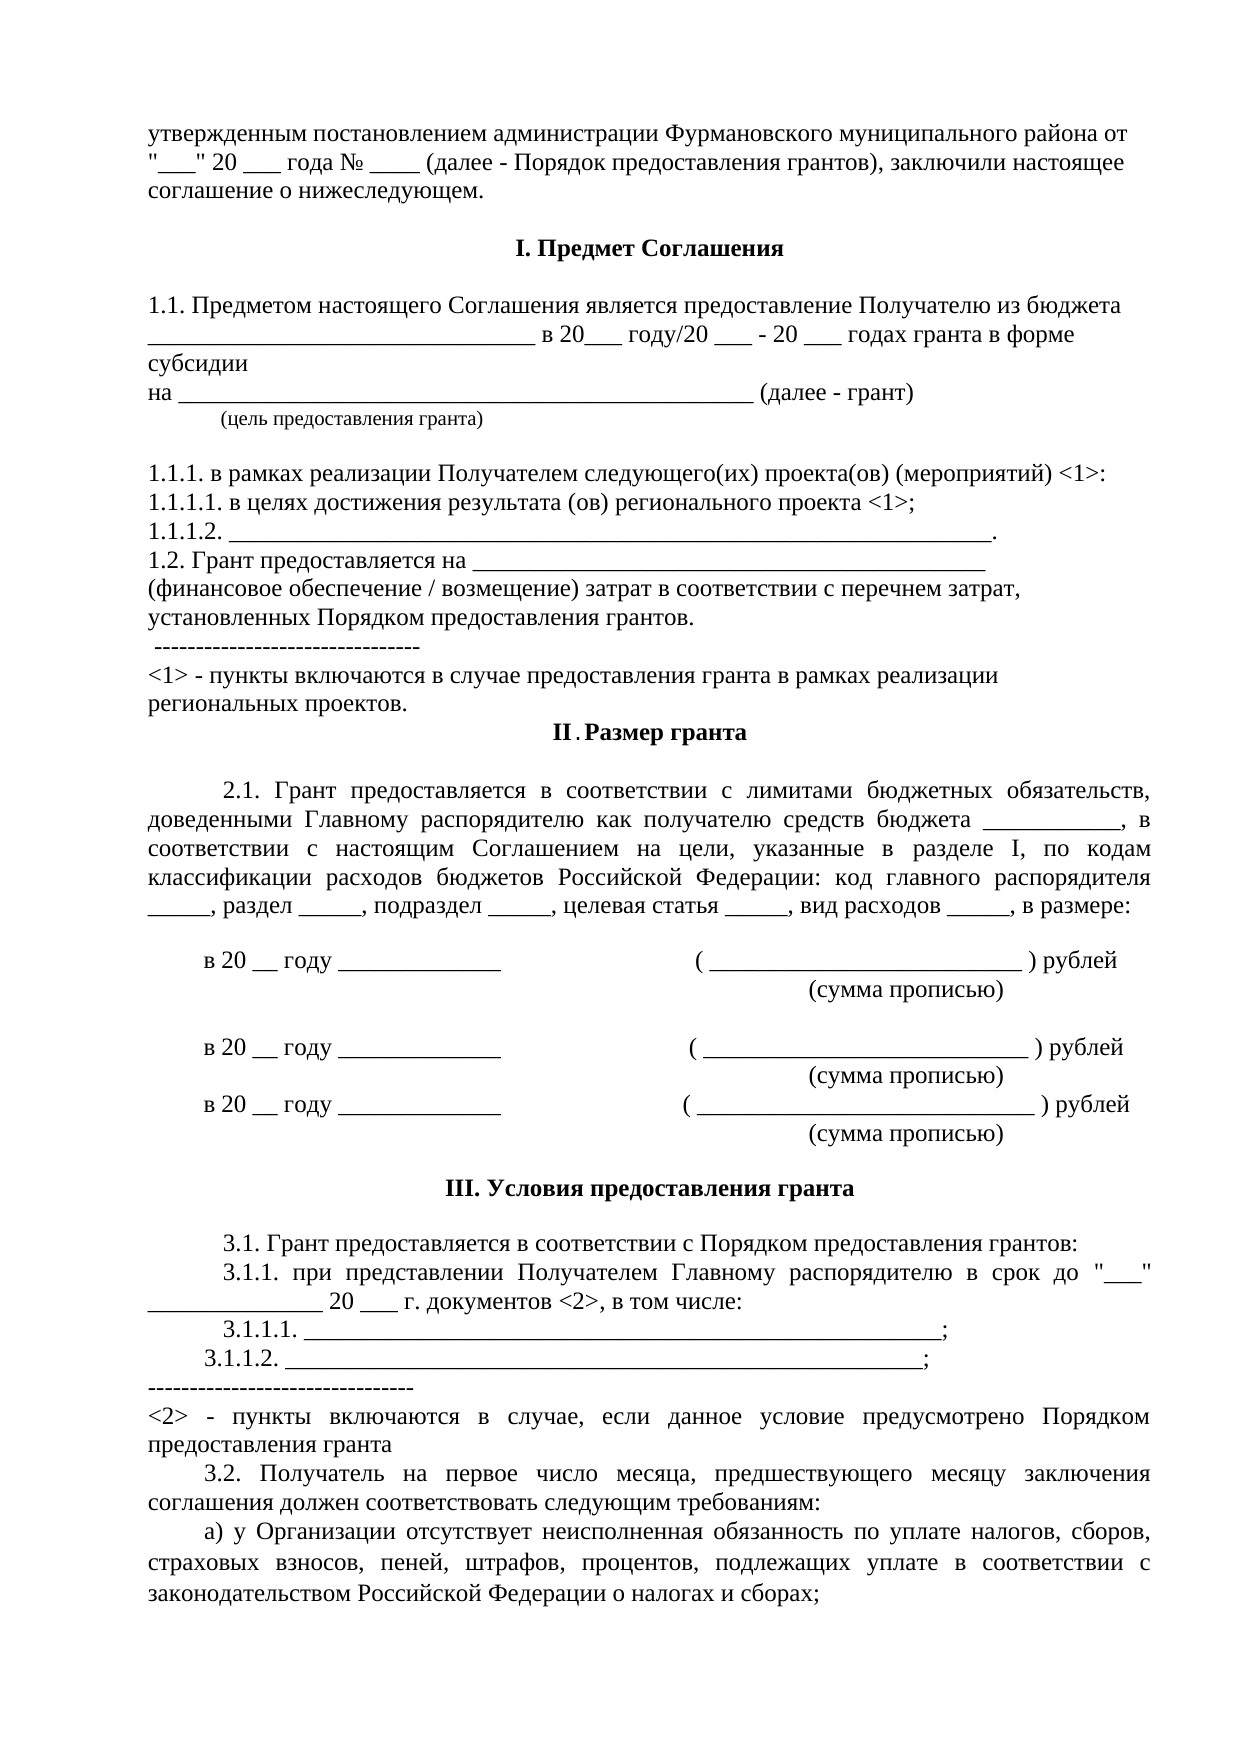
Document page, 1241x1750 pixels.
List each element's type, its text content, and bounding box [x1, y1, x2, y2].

text -------------------------------- [148, 1372, 1152, 1401]
table_header ( _________________________ ) рублей (сумма прописью) [556, 946, 1240, 1032]
table_cell ( ___________________________ ) рублей (сумма прописью) [556, 1089, 1240, 1147]
text <2> - пункты включаются в случае, если данное условие предусмотрено Порядком предоставления гранта [148, 1401, 1152, 1458]
text -------------------------------- [148, 631, 1152, 660]
text 3.1. Грант предоставляется в соответствии с Порядком предоставления грантов: [148, 1228, 1152, 1257]
text 1.1.1.1. в целях достижения результата (ов) регионального проекта <1>; [148, 487, 1152, 516]
text 3.1.1.1. ___________________________________________________; [148, 1314, 1152, 1343]
text 3.1.1.2. ___________________________________________________; [148, 1343, 1152, 1372]
text <1> - пункты включаются в случае предоставления гранта в рамках реализации региональных проектов. [148, 660, 1152, 717]
table_cell в 20 __ году _____________ [148, 1089, 556, 1147]
table_header в 20 __ году _____________ [148, 946, 556, 1032]
text утвержденным постановлением администрации Фурмановского муниципального района от "___" 20 ___ года № ____ (далее - Порядок предоставления грантов), заключили настоящее соглашение о нижеследующем. [148, 118, 1152, 204]
text 2.1. Грант предоставляется в соответствии с лимитами бюджетных обязательств, доведенными Главному распорядителю как получателю средств бюджета ___________, в соответствии с настоящим Соглашением на цели, указанные в разделе I, по кодам классификации расходов бюджетов Российской Федерации: код главного распорядителя _____, раздел _____, подраздел _____, целевая статья _____, вид расходов _____, в размере: [148, 776, 1152, 919]
text (цель предоставления гранта) [148, 406, 1152, 430]
text 1.1.1.2. _____________________________________________________________. [148, 516, 1152, 545]
text 1.1.1. в рамках реализации Получателем следующего(их) проекта(ов) (мероприятий) <1>: [148, 458, 1152, 487]
text 3.1.1. при представлении Получателем Главному распорядителю в срок до "___" ______________ 20 ___ г. документов <2>, в том числе: [148, 1257, 1152, 1314]
subtitle III. Условия предоставления гранта [148, 1173, 1152, 1202]
text 1.1. Предметом настоящего Соглашения является предоставление Получателю из бюджета _______________________________ в 20___ году/20 ___ - 20 ___ годах гранта в форме субсидии [148, 291, 1152, 377]
text II.Размер гранта [148, 717, 1152, 747]
text на ______________________________________________ (далее - грант) [148, 377, 1152, 406]
table_cell ( __________________________ ) рублей (сумма прописью) [556, 1032, 1240, 1089]
table_cell в 20 __ году _____________ [148, 1032, 556, 1089]
text а) у Организации отсутствует неисполненная обязанность по уплате налогов, сборов, страховых взносов, пеней, штрафов, процентов, подлежащих уплате в соответствии с законодательством Российской Федерации о налогах и сборах; [148, 1516, 1152, 1607]
subtitle I. Предмет Соглашения [148, 233, 1152, 262]
text 3.2. Получатель на первое число месяца, предшествующего месяцу заключения соглашения должен соответствовать следующим требованиям: [148, 1458, 1152, 1516]
text 1.2. Грант предоставляется на _________________________________________ [148, 545, 1152, 573]
text (финансовое обеспечение / возмещение) затрат в соответствии с перечнем затрат, установленных Порядком предоставления грантов. [148, 573, 1152, 631]
